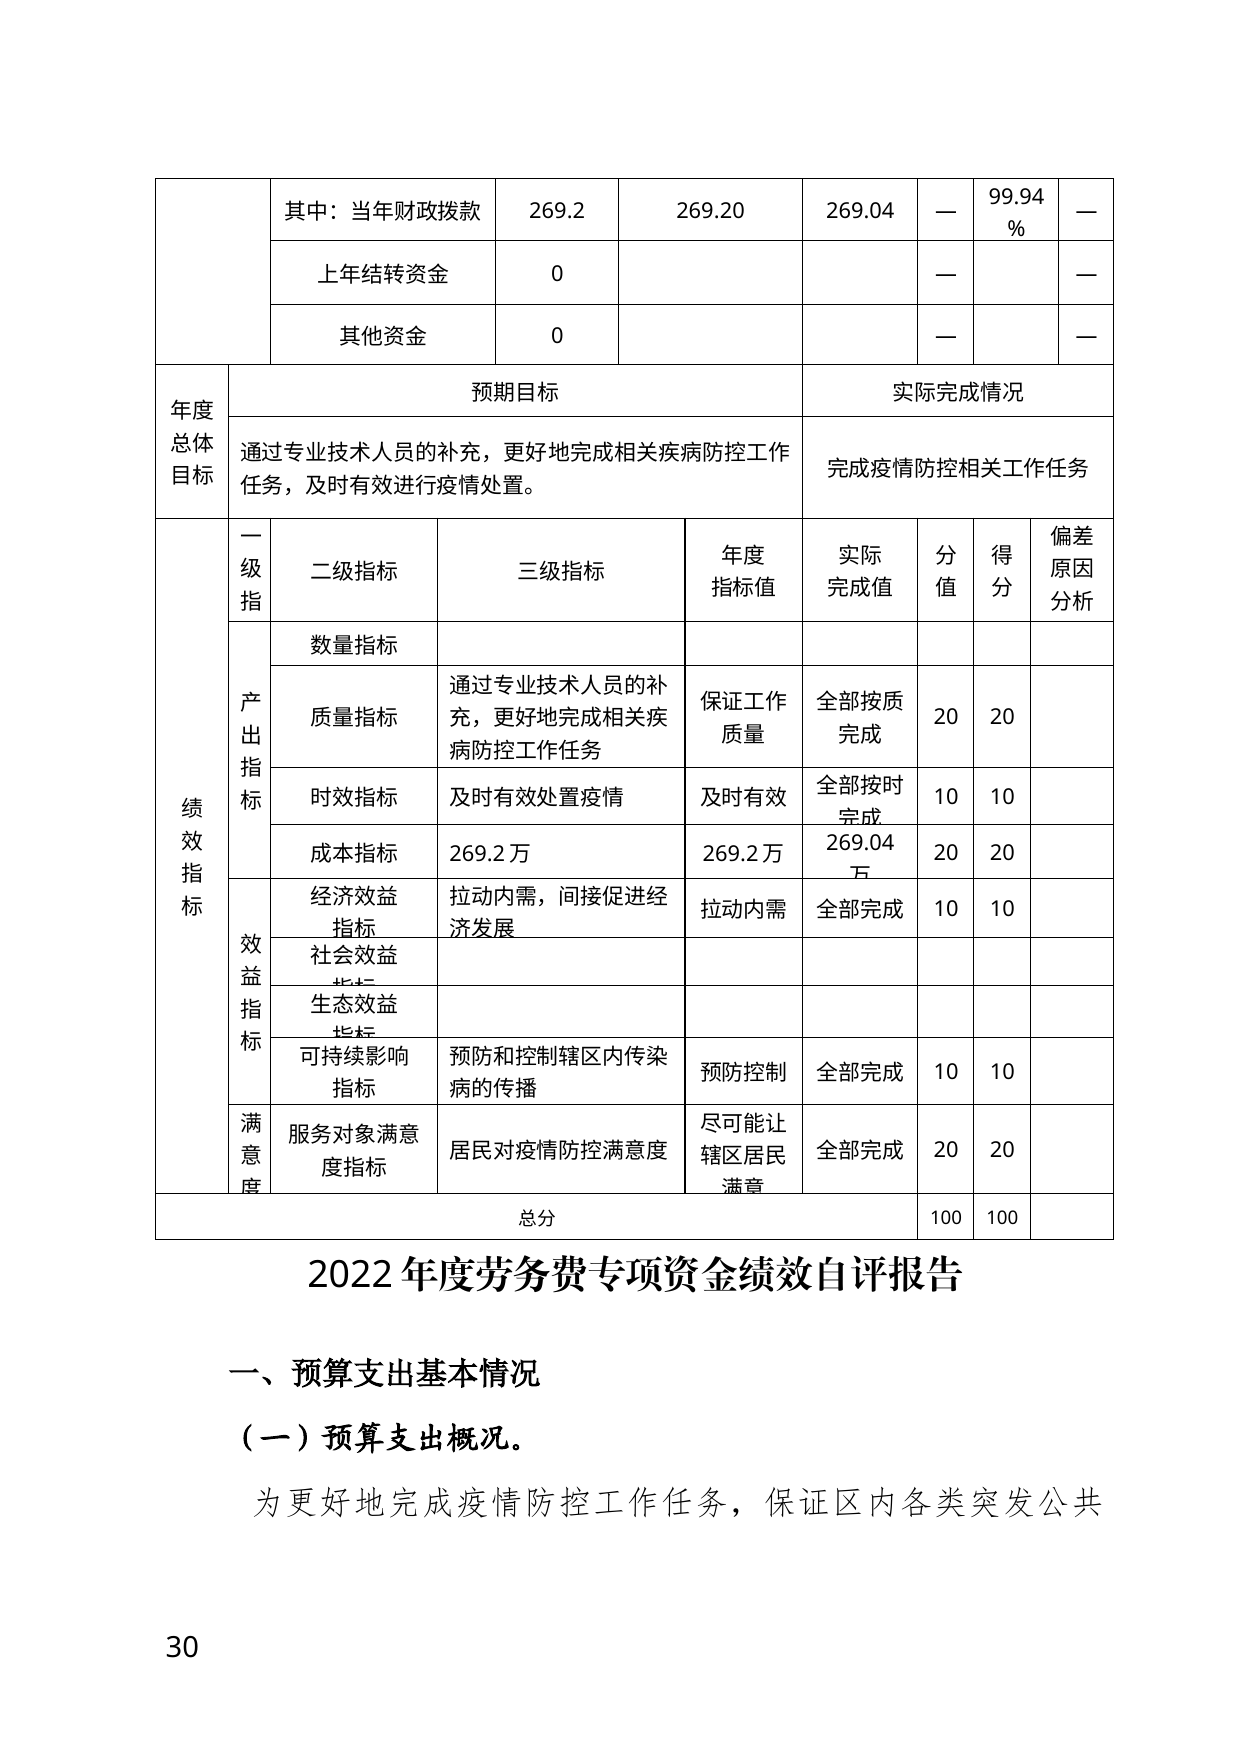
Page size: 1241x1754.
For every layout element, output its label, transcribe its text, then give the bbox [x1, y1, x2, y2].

table_cell 得分 [974, 519, 1030, 621]
table_cell 10 [918, 879, 973, 937]
table_cell 0 [496, 241, 618, 303]
table_cell 满意度 指标 [229, 1105, 270, 1193]
table_cell 20 [918, 666, 973, 767]
table_cell 全部完成 [803, 1038, 917, 1104]
table_cell — [1059, 241, 1113, 303]
table_cell 10 [974, 1038, 1030, 1104]
table_cell [1031, 1038, 1113, 1104]
table_cell — [1059, 305, 1113, 364]
table_cell [619, 305, 802, 364]
table_cell 实际完成情况 [803, 365, 1113, 416]
table_cell 可持续影响 指标 [271, 1038, 437, 1104]
table_cell 10 [918, 768, 973, 824]
table_cell [438, 986, 684, 1037]
table_cell 偏差原因分析及改进措施 [1031, 519, 1113, 621]
table_cell 10 [918, 1038, 973, 1104]
table_cell 二级指标 [271, 519, 437, 621]
table_cell 预防控制 [686, 1038, 802, 1104]
table_cell 质量指标 [271, 666, 437, 767]
table_cell 拉动内需 [686, 879, 802, 937]
table_cell 产出指标 [229, 622, 270, 877]
table_cell [974, 938, 1030, 985]
table_cell 100 [974, 1194, 1030, 1239]
table_cell [918, 938, 973, 985]
table_cell [619, 241, 802, 303]
table_cell 经济效益 指标 [271, 879, 437, 937]
table_cell 99.94% [974, 179, 1058, 240]
table_cell 尽可能让辖区居民满意 [686, 1105, 802, 1193]
table_cell [1031, 938, 1113, 985]
table_cell 其他资金 [271, 305, 495, 364]
table_cell — [1059, 179, 1113, 240]
table_cell [974, 986, 1030, 1037]
table_cell 20 [974, 1105, 1030, 1193]
table_cell 保证工作质量 [686, 666, 802, 767]
table_cell 实际 完成值 [803, 519, 917, 621]
table_cell 时效指标 [271, 768, 437, 824]
text （一）预算支出概况。 [165, 1403, 1104, 1468]
table_cell [1031, 879, 1113, 937]
table_cell [438, 622, 684, 665]
table_cell 269.04万 [803, 825, 917, 877]
table_cell — [918, 241, 973, 303]
text 一、预算支出基本情况 [165, 1338, 1104, 1403]
table_cell [686, 622, 802, 665]
table_cell 拉动内需，间接促进经济发展 [438, 879, 684, 937]
table_cell 绩 效 指 标 [156, 519, 228, 1193]
table_cell [918, 622, 973, 665]
table_cell [686, 986, 802, 1037]
table_cell 20 [974, 825, 1030, 877]
table_cell [803, 938, 917, 985]
table_cell [918, 986, 973, 1037]
table_cell 年度总体目标 [156, 365, 228, 517]
table_cell 全部按质完成 [803, 666, 917, 767]
table_cell [1031, 622, 1113, 665]
table_cell 全部完成 [803, 879, 917, 937]
table_cell 分值 [918, 519, 973, 621]
table_cell [803, 305, 917, 364]
table_cell 269.2 [496, 179, 618, 240]
table_cell 年度 指标值 [686, 519, 802, 621]
table_cell [974, 241, 1058, 303]
table_cell [803, 986, 917, 1037]
table_cell [974, 622, 1030, 665]
table_cell 服务对象满意度指标 [271, 1105, 437, 1193]
table_cell [803, 241, 917, 303]
table_cell 269.04 [803, 179, 917, 240]
table_cell 预期目标 [229, 365, 802, 416]
table_cell 269.2万 [686, 825, 802, 877]
table_cell 总分 [156, 1194, 917, 1239]
table_cell — [918, 305, 973, 364]
table_cell 通过专业技术人员的补充，更好地完成相关疾病防控工作任务 [438, 666, 684, 767]
table_cell 预防和控制辖区内传染病的传播 [438, 1038, 684, 1104]
table_cell 一级指标 [229, 519, 270, 621]
table_cell 完成疫情防控相关工作任务 [803, 417, 1113, 517]
table_cell 成本指标 [271, 825, 437, 877]
table_cell 全部完成 [803, 1105, 917, 1193]
table_cell [974, 305, 1058, 364]
table_cell 269.2万 [438, 825, 684, 877]
table_cell 10 [974, 768, 1030, 824]
table_cell 及时有效 [686, 768, 802, 824]
table_cell 居民对疫情防控满意度 [438, 1105, 684, 1193]
table_cell 20 [918, 825, 973, 877]
table_cell 100 [918, 1194, 973, 1239]
table_cell [803, 622, 917, 665]
table_cell [1031, 768, 1113, 824]
table_cell 三级指标 [438, 519, 684, 621]
table_cell 其中：当年财政拨款 [271, 179, 495, 240]
table_cell [1031, 1105, 1113, 1193]
text 2022年度劳务费专项资金绩效自评报告 [165, 1240, 1104, 1305]
table_cell 社会效益 指标 [271, 938, 437, 985]
table_cell [1031, 825, 1113, 877]
table_cell 通过专业技术人员的补充，更好地完成相关疾病防控工作任务，及时有效进行疫情处置。 [229, 417, 802, 517]
table_cell [1031, 986, 1113, 1037]
table_cell 生态效益 指标 [271, 986, 437, 1037]
table_cell 及时有效处置疫情 [438, 768, 684, 824]
table_cell 全部按时完成 [803, 768, 917, 824]
table_cell [1031, 1194, 1113, 1239]
table_cell [1031, 666, 1113, 767]
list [165, 1468, 1104, 1533]
table_cell [438, 938, 684, 985]
table_cell 0 [496, 305, 618, 364]
table_cell [686, 938, 802, 985]
table_cell 数量指标 [271, 622, 437, 665]
table_cell 10 [974, 879, 1030, 937]
table_cell 上年结转资金 [271, 241, 495, 303]
table_cell — [918, 179, 973, 240]
table_cell 269.20 [619, 179, 802, 240]
table_cell 20 [974, 666, 1030, 767]
table_cell 20 [918, 1105, 973, 1193]
table_cell 效益指标 [229, 879, 270, 1104]
